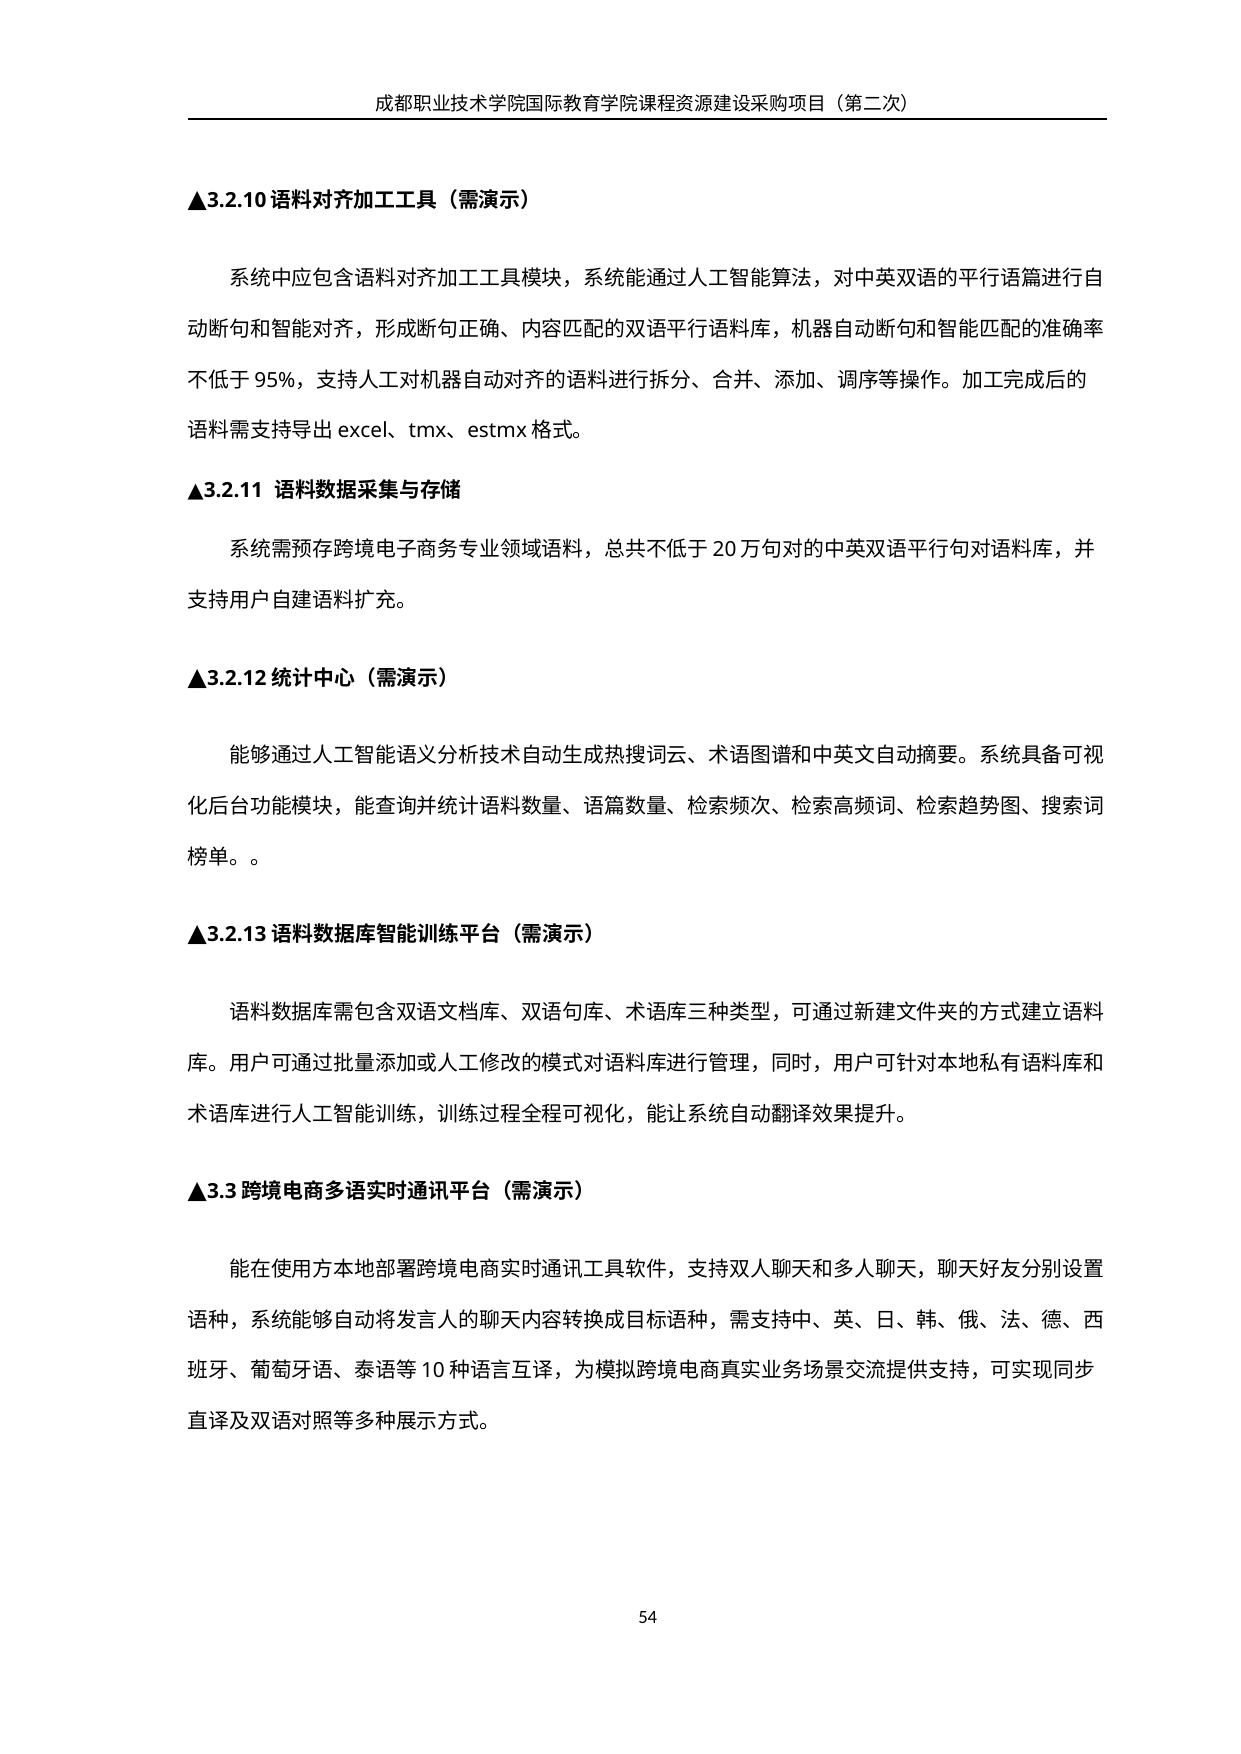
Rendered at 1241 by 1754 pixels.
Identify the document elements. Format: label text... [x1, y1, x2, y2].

text 能够通过人工智能语义分析技术自动生成热搜词云、术语图谱和中英文自动摘要。系统具备可视化后台功能模块，能查询并统计语料数量、语篇数量、检索频次、检索高频词、检索趋势图、搜索词榜单。。 [187, 737, 1107, 872]
text ▲3.2.11 语料数据采集与存储 [187, 471, 1107, 505]
text ▲3.2.12 统计中心（需演示） [187, 641, 1107, 709]
text 系统中应包含语料对齐加工工具模块，系统能通过人工智能算法，对中英双语的平行语篇进行自动断句和智能对齐，形成断句正确、内容匹配的双语平行语料库，机器自动断句和智能匹配的准确率不低于95%，支持人工对机器自动对齐的语料进行拆分、合并、添加、调序等操作。加工完成后的语料需支持导出excel、tmx、estmx格式。 [187, 259, 1107, 446]
text ▲3.2.13 语料数据库智能训练平台（需演示） [187, 898, 1107, 966]
text 语料数据库需包含双语文档库、双语句库、术语库三种类型，可通过新建文件夹的方式建立语料库。用户可通过批量添加或人工修改的模式对语料库进行管理，同时，用户可针对本地私有语料库和术语库进行人工智能训练，训练过程全程可视化，能让系统自动翻译效果提升。 [187, 993, 1107, 1129]
text 能在使用方本地部署跨境电商实时通讯工具软件，支持双人聊天和多人聊天，聊天好友分别设置语种，系统能够自动将发言人的聊天内容转换成目标语种，需支持中、英、日、韩、俄、法、德、西班牙、葡萄牙语、泰语等10种语言互译，为模拟跨境电商真实业务场景交流提供支持，可实现同步直译及双语对照等多种展示方式。 [187, 1250, 1107, 1437]
text ▲3.2.10语料对齐加工工具（需演示） [187, 164, 1107, 232]
text ▲3.3跨境电商多语实时通讯平台（需演示） [187, 1155, 1107, 1223]
text 系统需预存跨境电子商务专业领域语料，总共不低于20万句对的中英双语平行句对语料库，并支持用户自建语料扩充。 [187, 531, 1107, 616]
